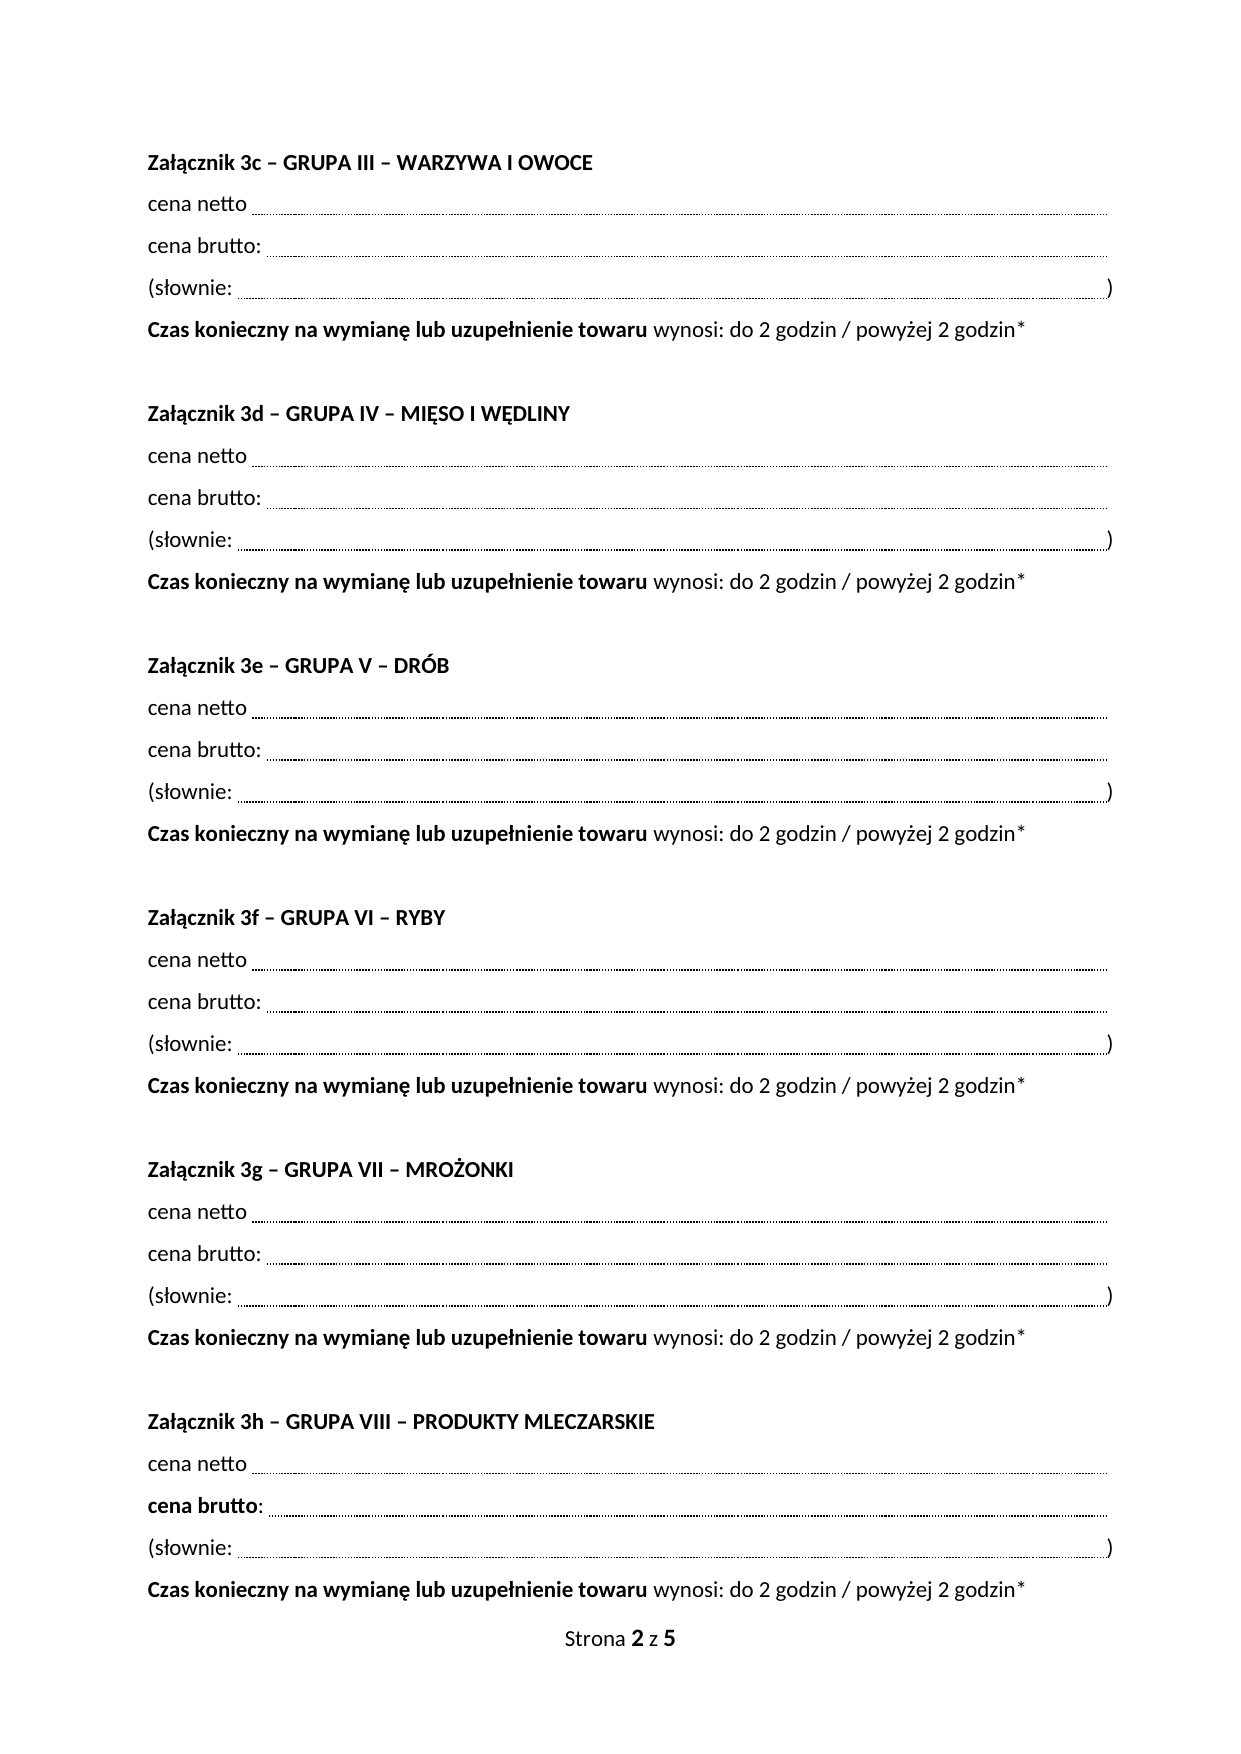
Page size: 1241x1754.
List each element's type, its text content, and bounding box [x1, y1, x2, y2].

text cena netto [148, 1449, 1107, 1477]
text cena brutto: [148, 483, 1122, 511]
text cena brutto: [148, 987, 1122, 1015]
text Czas konieczny na wymianę lub uzupełnienie towaru wynosi: do 2 godzin / powyżej 2 godzin* [148, 567, 1122, 595]
text cena netto [148, 693, 1107, 721]
text (słownie: ) [148, 1533, 1122, 1561]
text cena netto [148, 1197, 1107, 1225]
text Załącznik 3d – GRUPA IV – MIĘSO I WĘDLINY [148, 399, 1107, 427]
text cena brutto: [148, 735, 1122, 763]
text Załącznik 3g – GRUPA VII – MROŻONKI [148, 1155, 1107, 1183]
text (słownie: ) [148, 777, 1122, 805]
text cena brutto: [148, 232, 1122, 259]
text Załącznik 3h – GRUPA VIII – PRODUKTY MLECZARSKIE [148, 1407, 1107, 1435]
text Czas konieczny na wymianę lub uzupełnienie towaru wynosi: do 2 godzin / powyżej 2 godzin* [148, 1071, 1122, 1099]
text (słownie: ) [148, 525, 1122, 553]
text Załącznik 3f – GRUPA VI – RYBY [148, 903, 1107, 931]
text cena brutto: [148, 1239, 1122, 1267]
text cena netto [148, 189, 1107, 218]
text Czas konieczny na wymianę lub uzupełnienie towaru wynosi: do 2 godzin / powyżej 2 godzin* [148, 1323, 1122, 1351]
text cena netto [148, 945, 1107, 973]
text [148, 1575, 1122, 1603]
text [148, 316, 1122, 343]
text (słownie: ) [148, 1029, 1122, 1057]
text Czas konieczny na wymianę lub uzupełnienie towaru wynosi: do 2 godzin / powyżej 2 godzin* [148, 819, 1122, 847]
text Załącznik 3e – GRUPA V – DRÓB [148, 651, 1107, 679]
text (słownie: ) [148, 273, 1122, 302]
text cena netto [148, 441, 1107, 469]
text (słownie: ) [148, 1281, 1122, 1309]
text Załącznik 3c – GRUPA III – WARZYWA I OWOCE [148, 148, 1107, 176]
text cena brutto: [148, 1491, 1122, 1519]
